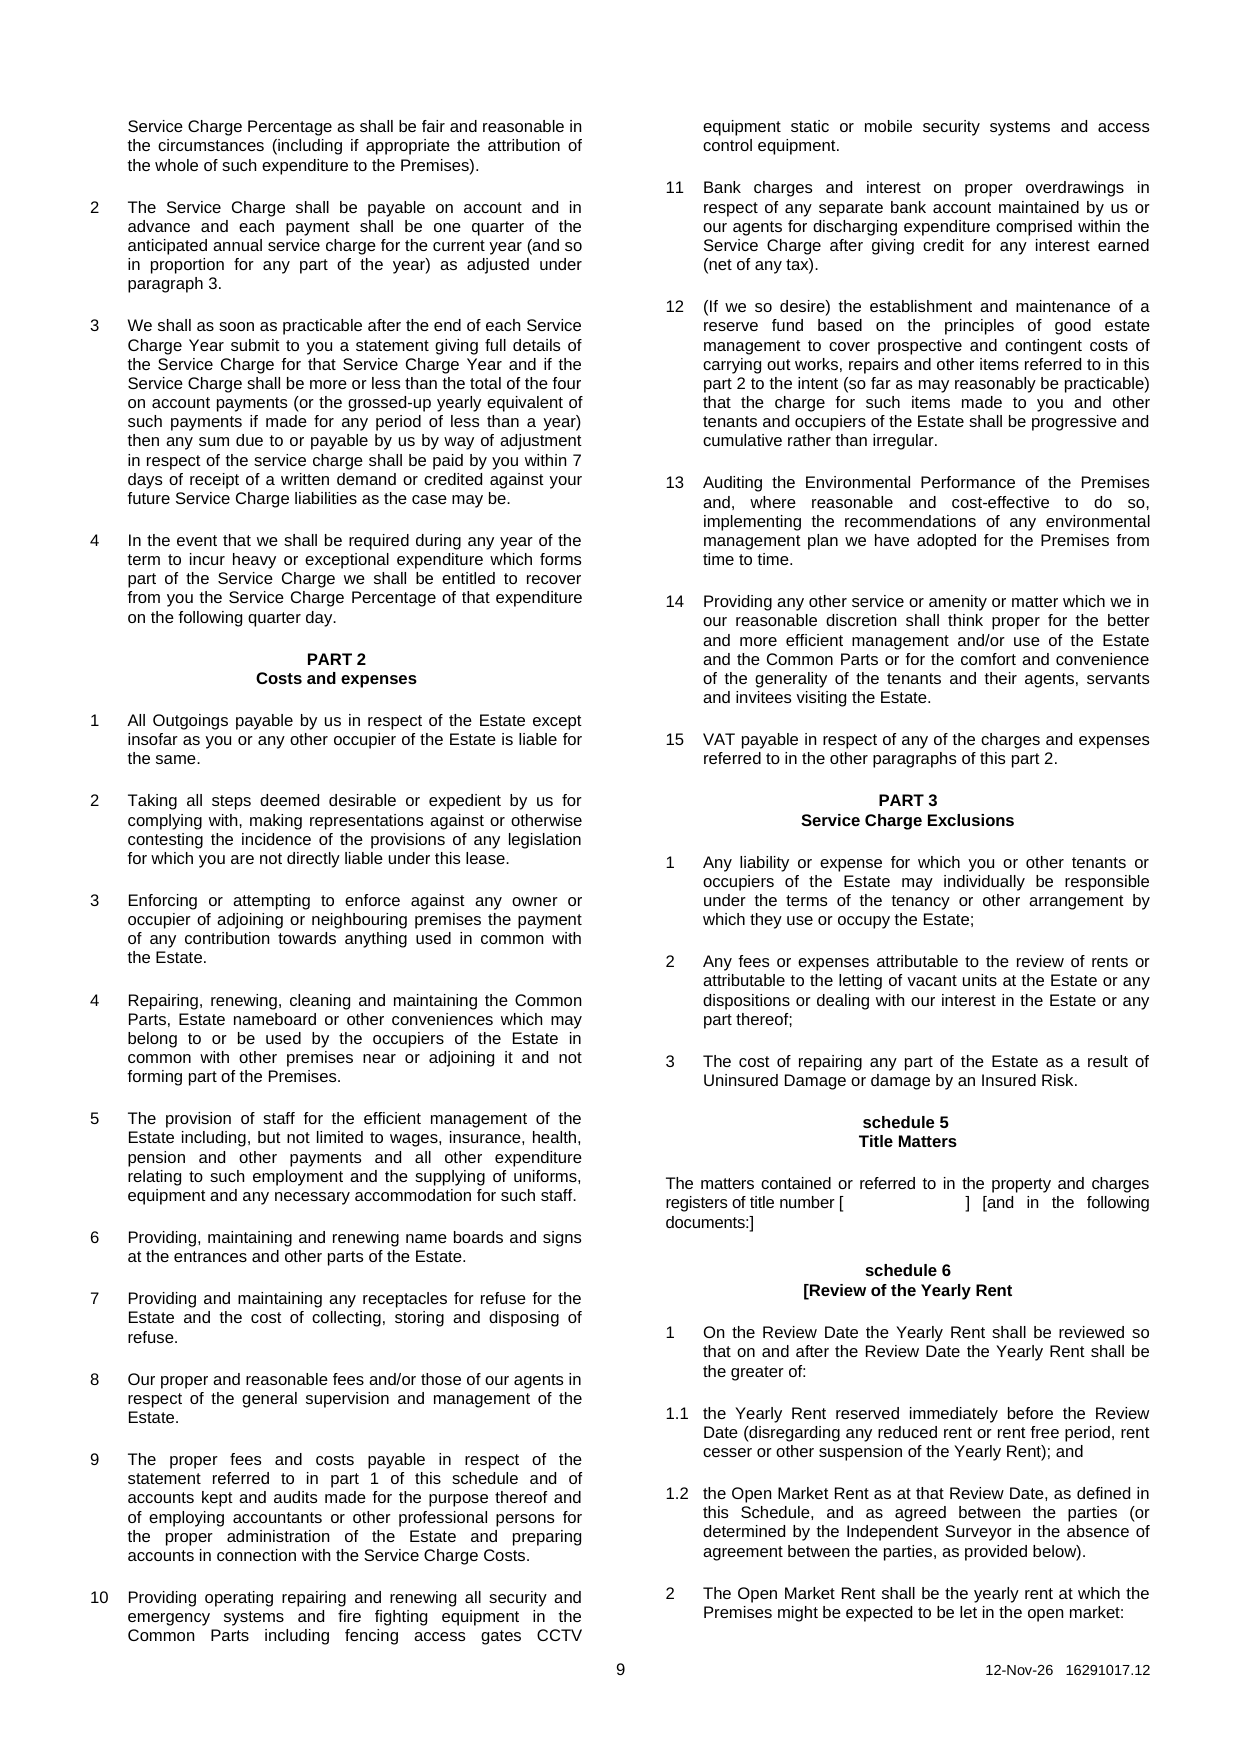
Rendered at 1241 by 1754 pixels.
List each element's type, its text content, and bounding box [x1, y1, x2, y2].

text The cost of repairing any part of the Estate as a result of Uninsured Damage or damage by an Insured Risk. [665, 1052, 1150, 1090]
subtitle Title Matters [665, 1132, 1150, 1151]
list Bank charges and interest on proper overdrawings in respect of any separate bank account maintained by us or our agents for discharging expenditure comprised within the Service Charge after giving credit for any interest earned (net of any tax). [665, 178, 1150, 274]
list Providing operating repairing and renewing all security and emergency systems and fire fighting equipment in the Common Parts including fencing access gates CCTV equipment static or mobile security systems and access control equipment. [665, 117, 1150, 155]
text We shall as soon as practicable after the end of each Service Charge Year submit to you a statement giving full details of the Service Charge for that Service Charge Year and if the Service Charge shall be more or less than the total of the four on account payments (or the grossed-up yearly equivalent of such payments if made for any period of less than a year) then any sum due to or payable by us by way of adjustment in respect of the service charge shall be paid by you within 7 days of receipt of a written demand or credited against your future Service Charge liabilities as the case may be. [90, 316, 582, 508]
list Any liability or expense for which you or other tenants or occupiers of the Estate may individually be responsible under the terms of the tenancy or other arrangement by which they use or occupy the Estate; [665, 852, 1150, 929]
text the Yearly Rent reserved immediately before the Review Date (disregarding any reduced rent or rent free period, rent cesser or other suspension of the Yearly Rent); and [665, 1403, 1150, 1461]
subtitle Costs and expenses [90, 669, 582, 688]
list The proper fees and costs payable in respect of the statement referred to in part 1 of this schedule and of accounts kept and audits made for the purpose thereof and of employing accountants or other professional persons for the proper administration of the Estate and preparing accounts in connection with the Service Charge Costs. [90, 1450, 582, 1565]
list Enforcing or attempting to enforce against any owner or occupier of adjoining or neighbouring premises the payment of any contribution towards anything used in common with the Estate. [90, 891, 582, 967]
text the Open Market Rent as at that Review Date, as defined in this Schedule, and as agreed between the parties (or determined by the Independent Surveyor in the absence of agreement between the parties, as provided below). [665, 1484, 1150, 1561]
text In the event that we shall be required during any year of the term to incur heavy or exceptional expenditure which forms part of the Service Charge we shall be entitled to recover from you the Service Charge Percentage of that expenditure on the following quarter day. [90, 531, 582, 627]
text The Service Charge shall be payable on account and in advance and each payment shall be one quarter of the anticipated annual service charge for the current year (and so in proportion for any part of the year) as adjusted under paragraph 3. [90, 197, 582, 293]
list Providing any other service or amenity or matter which we in our reasonable discretion shall think proper for the better and more efficient management and/or use of the Estate and the Common Parts or for the comfort and convenience of the generality of the tenants and their agents, servants and invitees visiting the Estate. [665, 592, 1150, 707]
list All Outgoings payable by us in respect of the Estate except insofar as you or any other occupier of the Estate is liable for the same. [90, 711, 582, 768]
list The provision of staff for the efficient management of the Estate including, but not limited to wages, insurance, health, pension and other payments and all other expenditure relating to such employment and the supplying of uniforms, equipment and any necessary accommodation for such staff. [90, 1109, 582, 1205]
text The Open Market Rent shall be the yearly rent at which the Premises might be expected to be let in the open market: [665, 1583, 1150, 1622]
text Any fees or expenses attributable to the review of rents or attributable to the letting of vacant units at the Estate or any dispositions or dealing with our interest in the Estate or any part thereof; [665, 952, 1150, 1029]
list Our proper and reasonable fees and/or those of our agents in respect of the general supervision and management of the Estate. [90, 1369, 582, 1427]
text The matters contained or referred to in the property and charges registers of title number [ ] [and in the following documents:] [665, 1174, 1150, 1232]
list Providing, maintaining and renewing name boards and signs at the entrances and other parts of the Estate. [90, 1228, 582, 1266]
list Repairing, renewing, cleaning and maintaining the Common Parts, Estate nameboard or other conveniences which may belong to or be used by the occupiers of the Estate in common with other premises near or adjoining it and not forming part of the Premises. [90, 990, 582, 1086]
subtitle . [665, 1113, 1150, 1132]
text On the Review Date the Yearly Rent shall be reviewed so that on and after the Review Date the Yearly Rent shall be the greater of: [665, 1323, 1150, 1381]
list VAT payable in respect of any of the charges and expenses referred to in the other paragraphs of this part 2. [665, 730, 1150, 768]
subtitle [Review of the Yearly Rent [665, 1281, 1150, 1300]
list Auditing the Environmental Performance of the Premises and, where reasonable and cost-effective to do so, implementing the recommendations of any environmental management plan we have adopted for the Premises from time to time. [665, 473, 1150, 569]
list Taking all steps deemed desirable or expedient by us for complying with, making representations against or otherwise contesting the incidence of the provisions of any legislation for which you are not directly liable under this lease. [90, 791, 582, 868]
subtitle Service Charge Exclusions [665, 810, 1150, 829]
list Providing operating repairing and renewing all security and emergency systems and fire fighting equipment in the Common Parts including fencing access gates CCTV equipment static or mobile security systems and access control equipment. [90, 1588, 582, 1645]
list Providing and maintaining any receptacles for refuse for the Estate and the cost of collecting, storing and disposing of refuse. [90, 1289, 582, 1347]
list (If we so desire) the establishment and maintenance of a reserve fund based on the principles of good estate management to cover prospective and contingent costs of carrying out works, repairs and other items referred to in this part 2 to the intent (so far as may reasonably be practicable) that the charge for such items made to you and other tenants and occupiers of the Estate shall be progressive and cumulative rather than irregular. [665, 297, 1150, 450]
